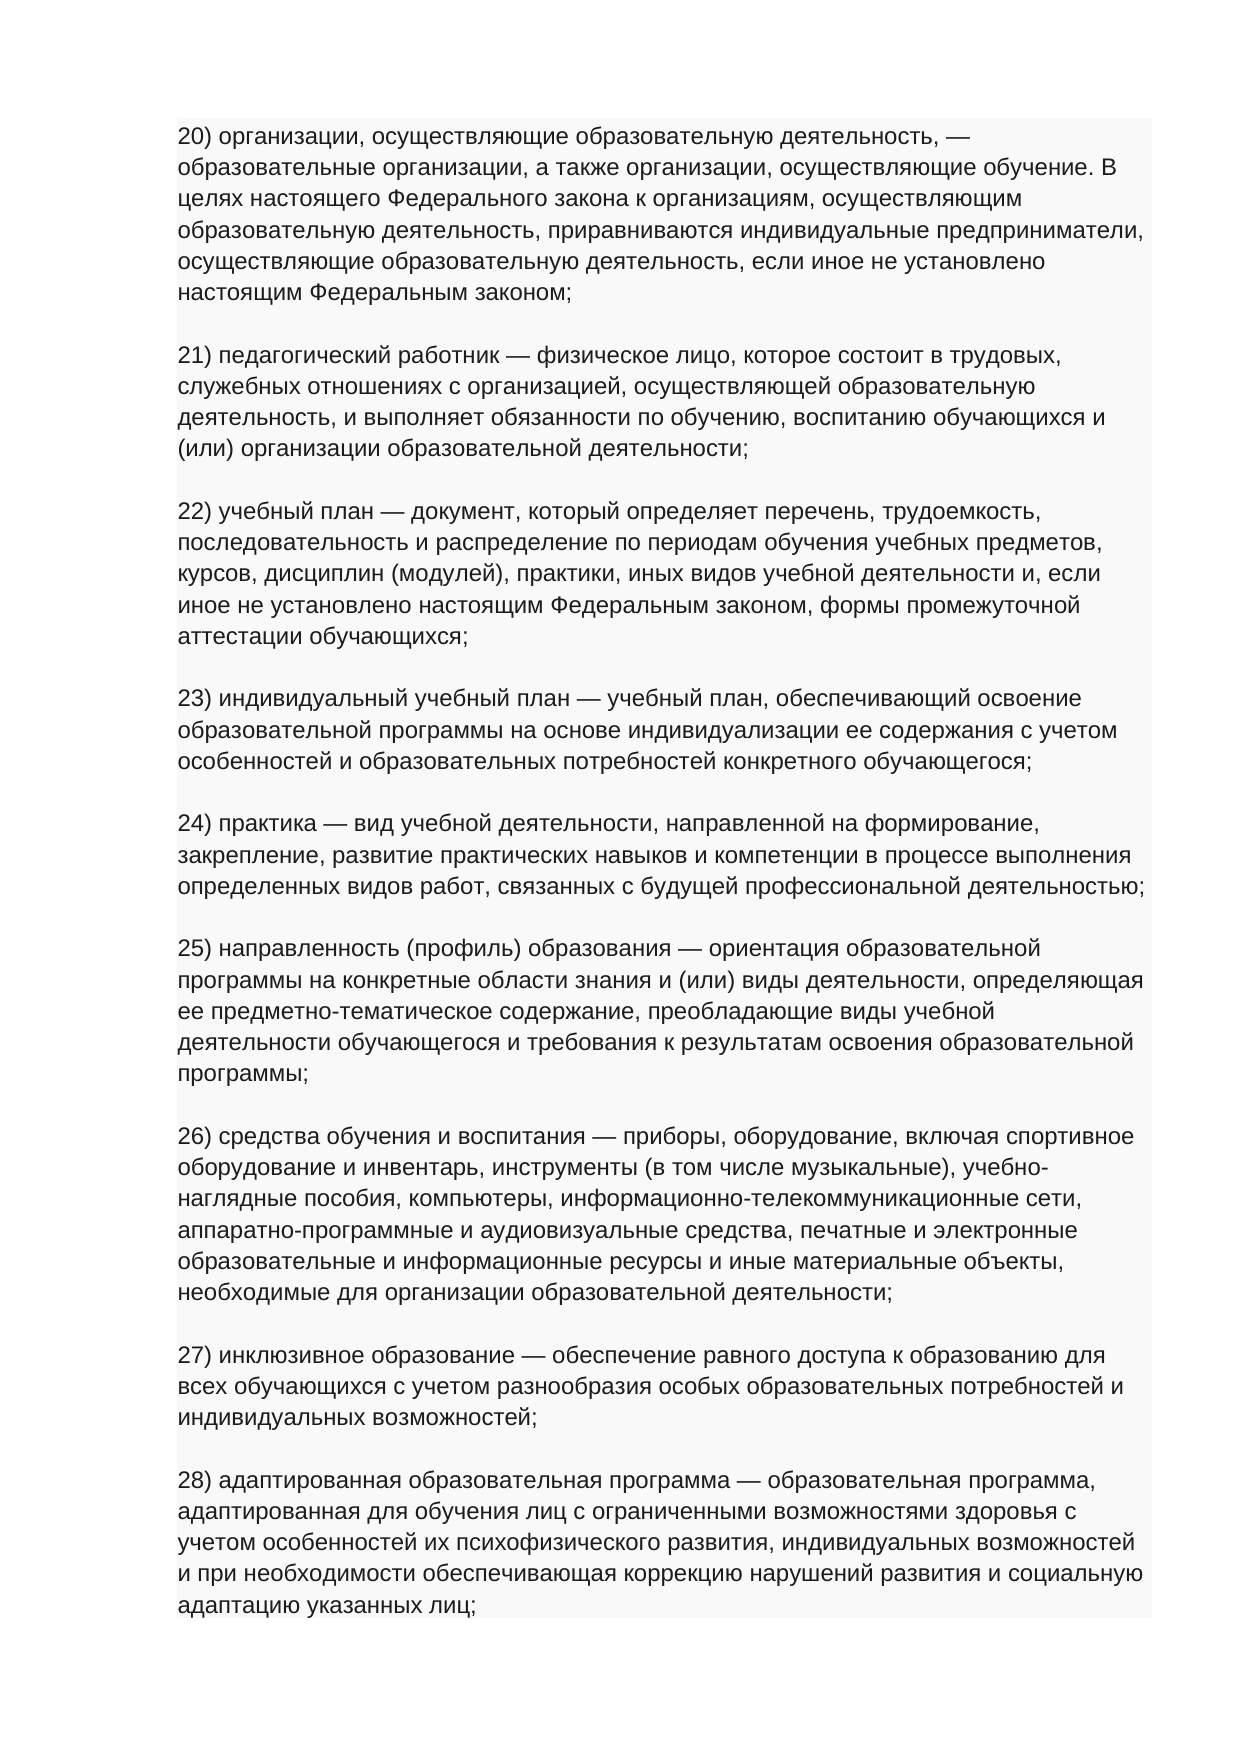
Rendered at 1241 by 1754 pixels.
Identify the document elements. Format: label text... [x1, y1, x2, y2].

text 20) организации, осуществляющие образовательную деятельность, — образовательные организации, а также организации, осуществляющие обучение. В целях настоящего Федерального закона к организациям, осуществляющим образовательную деятельность, приравниваются индивидуальные предприниматели, осуществляющие образовательную деятельность, если иное не установлено настоящим Федеральным законом; [177, 118, 1152, 306]
text 22) учебный план — документ, который определяет перечень, трудоемкость, последовательность и распределение по периодам обучения учебных предметов, курсов, дисциплин (модулей), практики, иных видов учебной деятельности и, если иное не установлено настоящим Федеральным законом, формы промежуточной аттестации обучающихся; [177, 493, 1152, 649]
text 28) адаптированная образовательная программа — образовательная программа, адаптированная для обучения лиц с ограниченными возможностями здоровья с учетом особенностей их психофизического развития, индивидуальных возможностей и при необходимости обеспечивающая коррекцию нарушений развития и социальную адаптацию указанных лиц; [177, 1462, 1152, 1618]
text 24) практика — вид учебной деятельности, направленной на формирование, закрепление, развитие практических навыков и компетенции в процессе выполнения определенных видов работ, связанных с будущей профессиональной деятельностью; [177, 806, 1152, 899]
text 27) инклюзивное образование — обеспечение равного доступа к образованию для всех обучающихся с учетом разнообразия особых образовательных потребностей и индивидуальных возможностей; [177, 1337, 1152, 1431]
text 26) средства обучения и воспитания — приборы, оборудование, включая спортивное оборудование и инвентарь, инструменты (в том числе музыкальные), учебно-наглядные пособия, компьютеры, информационно-телекоммуникационные сети, аппаратно-программные и аудиовизуальные средства, печатные и электронные образовательные и информационные ресурсы и иные материальные объекты, необходимые для организации образовательной деятельности; [177, 1118, 1152, 1306]
text 25) направленность (профиль) образования — ориентация образовательной программы на конкретные области знания и (или) виды деятельности, определяющая ее предметно-тематическое содержание, преобладающие виды учебной деятельности обучающегося и требования к результатам освоения образовательной программы; [177, 931, 1152, 1087]
text 21) педагогический работник — физическое лицо, которое состоит в трудовых, служебных отношениях с организацией, осуществляющей образовательную деятельность, и выполняет обязанности по обучению, воспитанию обучающихся и (или) организации образовательной деятельности; [177, 337, 1152, 462]
text 23) индивидуальный учебный план — учебный план, обеспечивающий освоение образовательной программы на основе индивидуализации ее содержания с учетом особенностей и образовательных потребностей конкретного обучающегося; [177, 681, 1152, 774]
